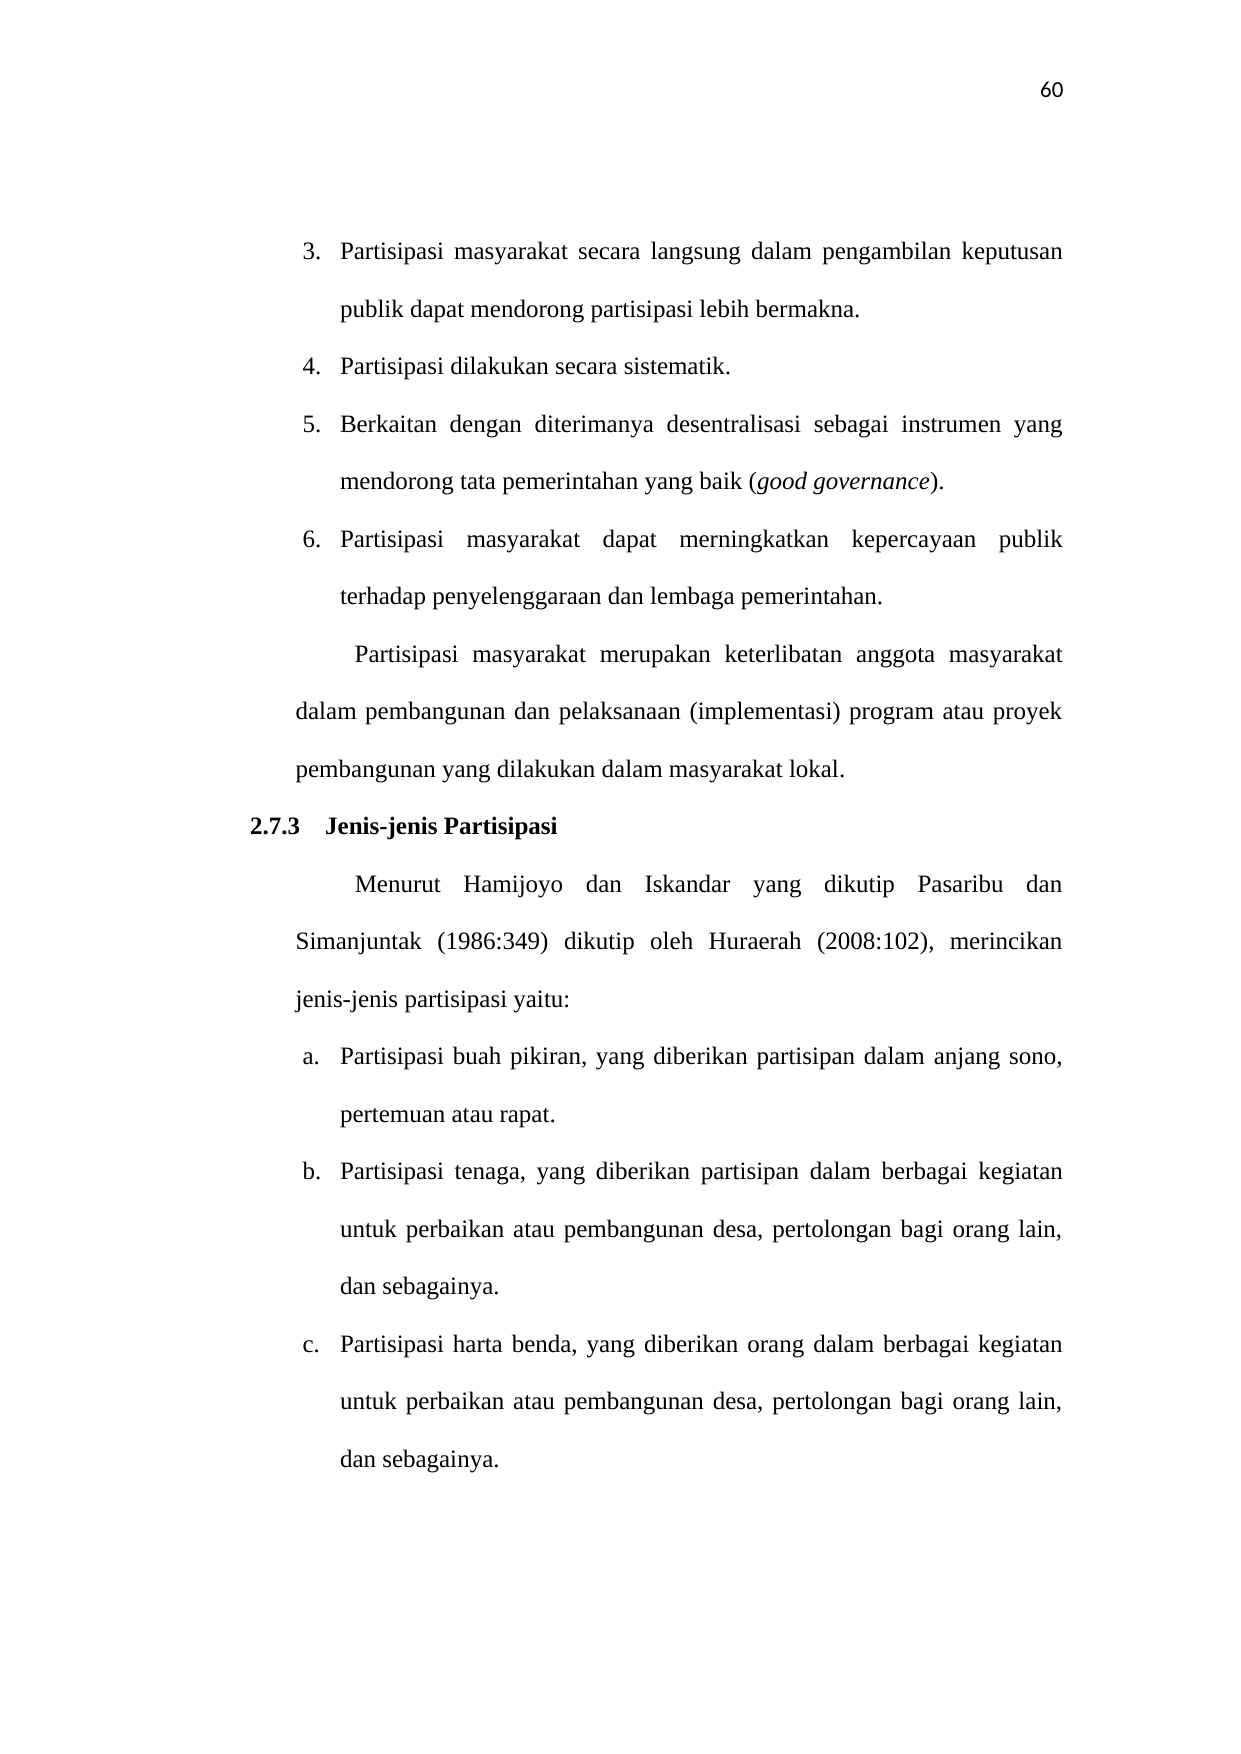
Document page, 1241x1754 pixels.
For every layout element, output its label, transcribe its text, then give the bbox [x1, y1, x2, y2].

list Partisipasi dilakukan secara sistematik. [302, 351, 1063, 380]
list Partisipasi harta benda, yang diberikan orang dalam berbagai kegiatan untuk perbaikan atau pembangunan desa, pertolongan bagi orang lain, dan sebagainya. [302, 1329, 1063, 1472]
list Partisipasi masyarakat merupakan keterlibatan anggota masyarakat dalam pembangunan dan pelaksanaan (implementasi) program atau proyek pembangunan yang dilakukan dalam masyarakat lokal. [295, 639, 1063, 782]
list Partisipasi tenaga, yang diberikan partisipan dalam berbagai kegiatan untuk perbaikan atau pembangunan desa, pertolongan bagi orang lain, dan sebagainya. [302, 1156, 1063, 1300]
list Jenis-jenis Partisipasi [250, 811, 1063, 840]
list Berkaitan dengan diterimanya desentralisasi sebagai instrumen yang mendorong tata pemerintahan yang baik (good governance). [302, 409, 1063, 495]
list Partisipasi masyarakat dapat merningkatkan kepercayaan publik terhadap penyelenggaraan dan lembaga pemerintahan. [302, 524, 1063, 610]
list Partisipasi buah pikiran, yang diberikan partisipan dalam anjang sono, pertemuan atau rapat. [302, 1041, 1063, 1127]
list Menurut Hamijoyo dan Iskandar yang dikutip Pasaribu dan Simanjuntak (1986:349) dikutip oleh Huraerah (2008:102), merincikan jenis-jenis partisipasi yaitu: [295, 869, 1063, 1012]
list Partisipasi masyarakat secara langsung dalam pengambilan keputusan publik dapat mendorong partisipasi lebih bermakna. [302, 236, 1063, 322]
